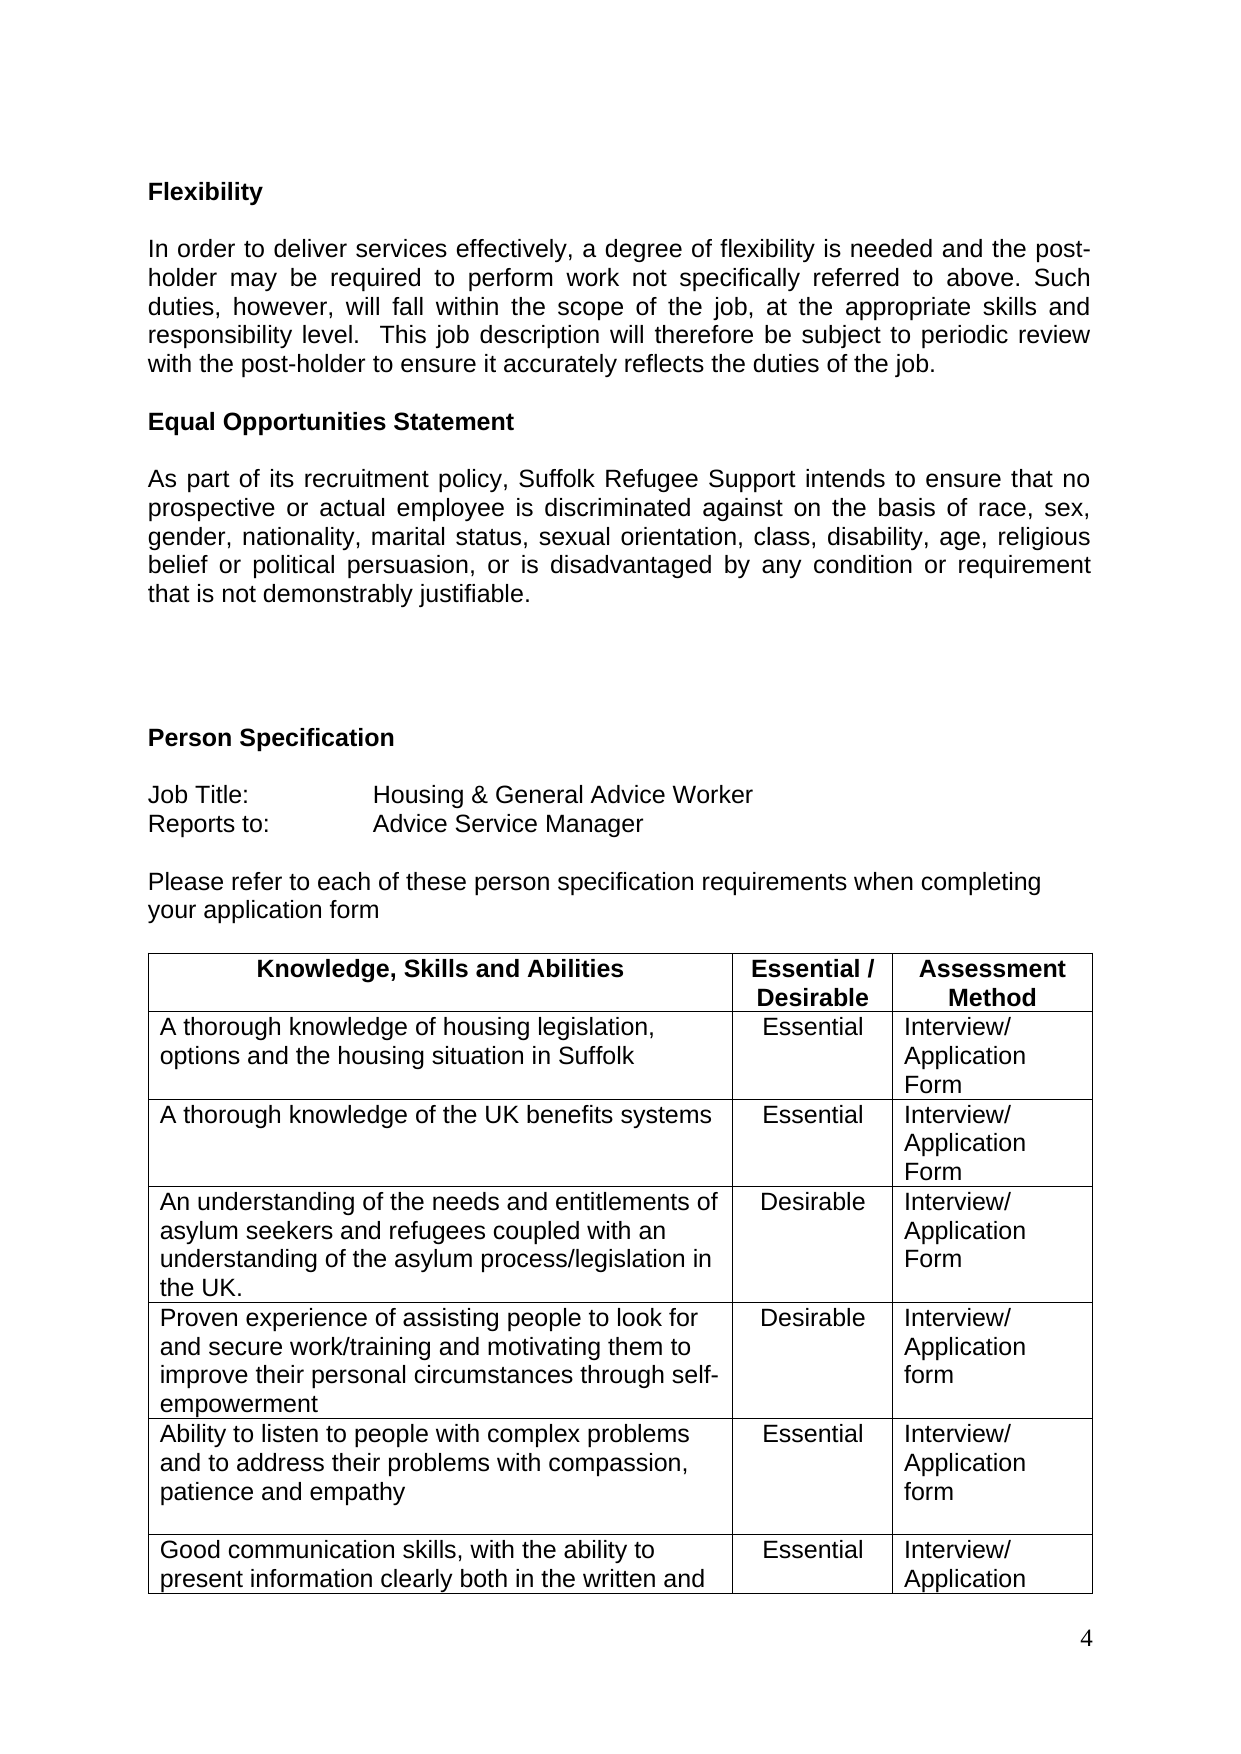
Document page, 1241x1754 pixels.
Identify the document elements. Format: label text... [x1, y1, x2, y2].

table_cell Proven experience of assisting people to look for and secure work/training and motivating them to improve their personal circumstances through self-empowerment [149, 1303, 732, 1418]
table_cell Essential [733, 1419, 892, 1534]
table_cell Interview/ Application form [893, 1303, 1092, 1418]
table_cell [149, 1535, 732, 1592]
table_cell A thorough knowledge of the UK benefits systems [149, 1100, 732, 1186]
text Job Title: Housing & General Advice Worker [148, 780, 1092, 809]
table_cell Interview/ Application form [893, 1419, 1092, 1534]
table_header Knowledge, Skills and Abilities [149, 954, 732, 1011]
text Reports to: Advice Service Manager [148, 809, 1092, 838]
text Person Specification [148, 723, 1092, 751]
table_cell Desirable [733, 1187, 892, 1302]
text In order to deliver services effectively, a degree of flexibility is needed and the post-holder may be required to perform work not specifically referred to above. Such duties, however, will fall within the scope of the job, at the appropriate skills and responsibility level. This job description will therefore be subject to periodic review with the post-holder to ensure it accurately reflects the duties of the job. [148, 234, 1092, 378]
table_cell Interview/ Application Form [893, 1012, 1092, 1098]
table_cell Ability to listen to people with complex problems and to address their problems with compassion, patience and empathy [149, 1419, 732, 1534]
table_cell A thorough knowledge of housing legislation, options and the housing situation in Suffolk [149, 1012, 732, 1098]
table_cell Interview/ Application Form [893, 1187, 1092, 1302]
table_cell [893, 1535, 1092, 1592]
table_header Essential / Desirable [733, 954, 892, 1011]
table_header Assessment Method [893, 954, 1092, 1011]
text Flexibility [148, 176, 1092, 205]
table_cell An understanding of the needs and entitlements of asylum seekers and refugees coupled with an understanding of the asylum process/legislation in the UK. [149, 1187, 732, 1302]
table_cell Interview/ Application Form [893, 1100, 1092, 1186]
text Please refer to each of these person specification requirements when completing your application form [148, 866, 1092, 924]
text As part of its recruitment policy, Suffolk Refugee Support intends to ensure that no prospective or actual employee is discriminated against on the basis of race, sex, gender, nationality, marital status, sexual orientation, class, disability, age, religious belief or political persuasion, or is disadvantaged by any condition or requirement that is not demonstrably justifiable. [148, 464, 1092, 608]
text Equal Opportunities Statement [148, 406, 1092, 435]
table_cell Essential [733, 1100, 892, 1186]
table_cell Essential [733, 1012, 892, 1098]
table_cell Desirable [733, 1303, 892, 1418]
table_cell Essential [733, 1535, 892, 1592]
